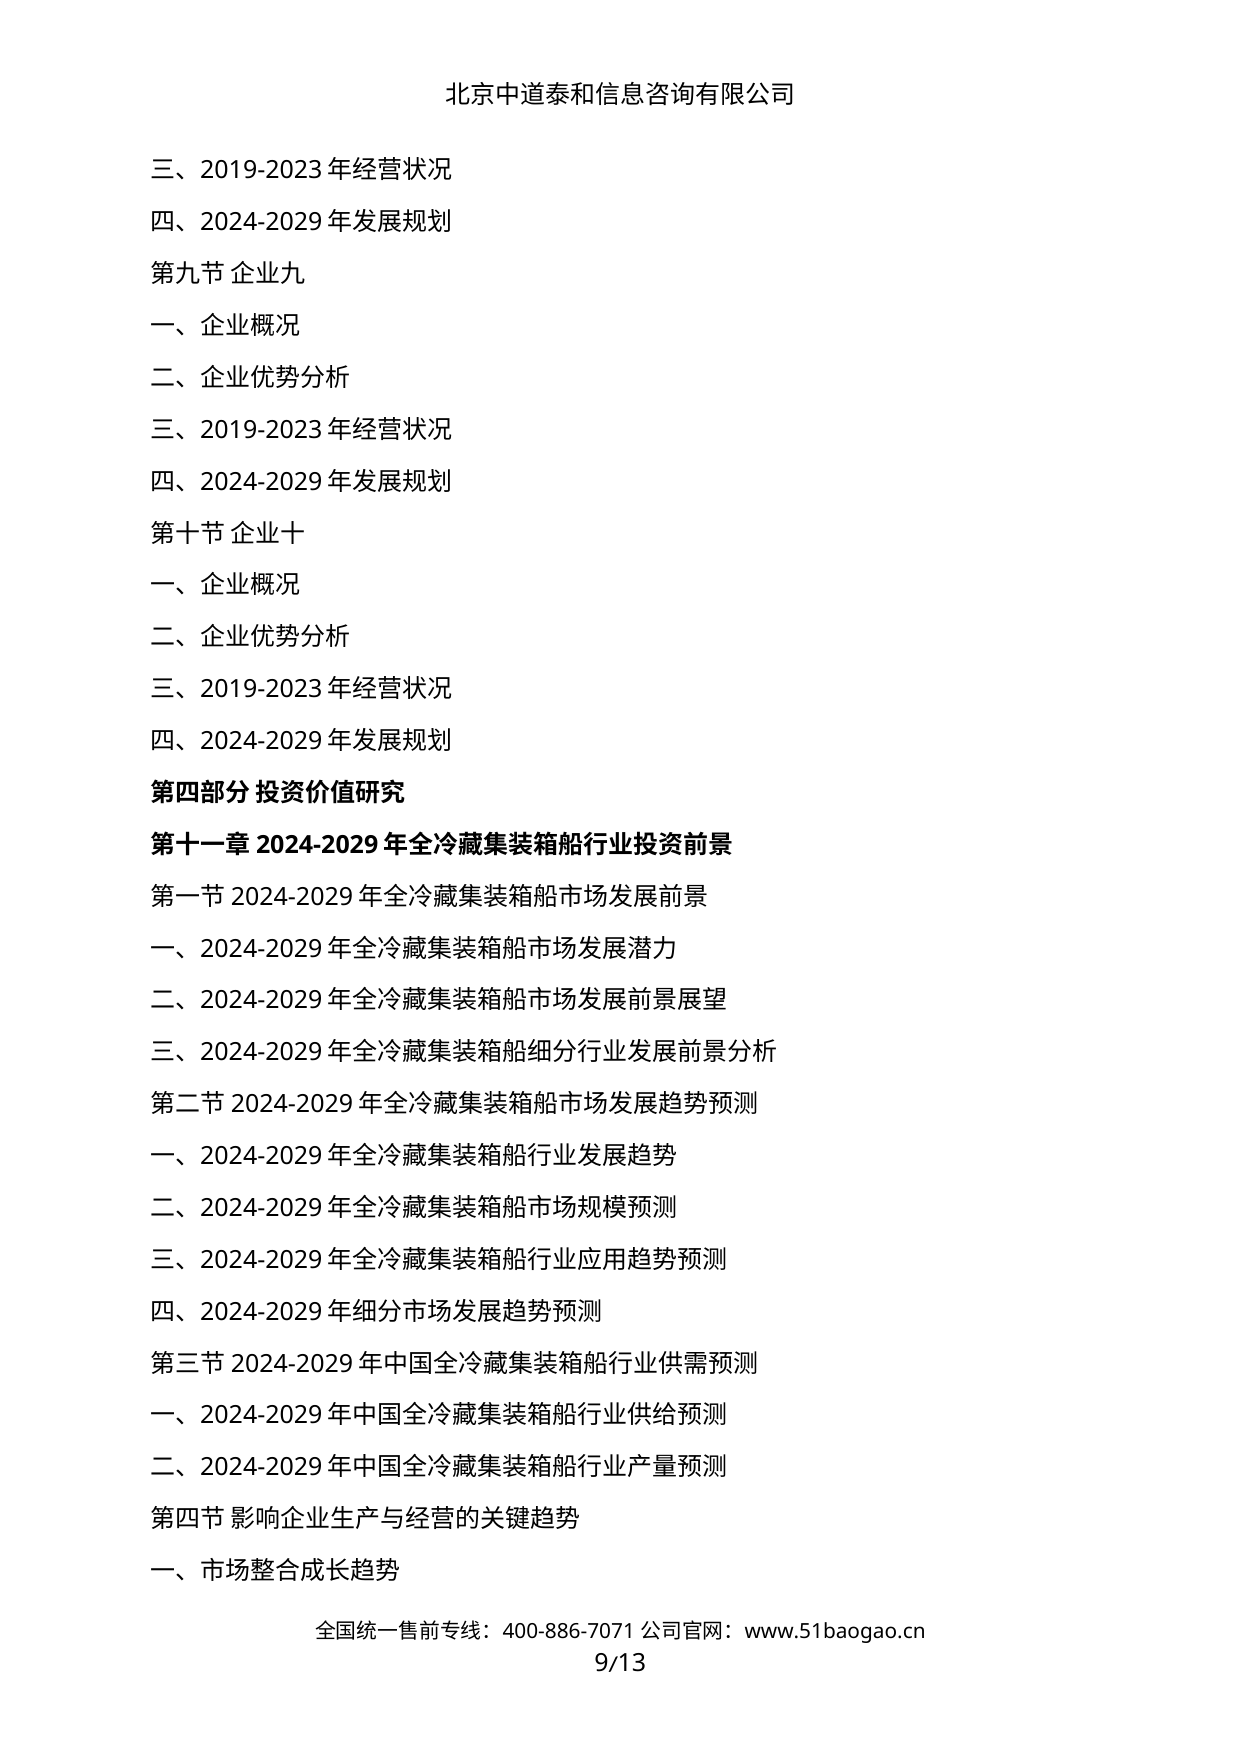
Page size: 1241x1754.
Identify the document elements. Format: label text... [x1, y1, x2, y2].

text 二、2024-2029年全冷藏集装箱船市场发展前景展望 [150, 980, 1090, 1016]
text 一、2024-2029年中国全冷藏集装箱船行业供给预测 [150, 1395, 1090, 1431]
text 三、2024-2029年全冷藏集装箱船细分行业发展前景分析 [150, 1032, 1090, 1068]
text 三、2024-2029年全冷藏集装箱船行业应用趋势预测 [150, 1239, 1090, 1276]
text 四、2024-2029年发展规划 [150, 461, 1090, 497]
text 第四部分 投资价值研究 [150, 772, 1090, 809]
text 三、2019-2023年经营状况 [150, 409, 1090, 446]
text 一、2024-2029年全冷藏集装箱船市场发展潜力 [150, 928, 1090, 964]
text 四、2024-2029年发展规划 [150, 202, 1090, 238]
text 一、市场整合成长趋势 [150, 1551, 1090, 1587]
text 四、2024-2029年细分市场发展趋势预测 [150, 1291, 1090, 1327]
text 三、2019-2023年经营状况 [150, 669, 1090, 705]
text 二、企业优势分析 [150, 357, 1090, 394]
text 四、2024-2029年发展规划 [150, 721, 1090, 757]
text 三、2019-2023年经营状况 [150, 150, 1090, 186]
text 一、2024-2029年全冷藏集装箱船行业发展趋势 [150, 1136, 1090, 1172]
text 第十节 企业十 [150, 513, 1090, 549]
text 二、2024-2029年全冷藏集装箱船市场规模预测 [150, 1187, 1090, 1224]
text 二、企业优势分析 [150, 617, 1090, 653]
text 第四节 影响企业生产与经营的关键趋势 [150, 1499, 1090, 1535]
text 第一节 2024-2029年全冷藏集装箱船市场发展前景 [150, 876, 1090, 912]
text 一、企业概况 [150, 565, 1090, 601]
text 一、企业概况 [150, 306, 1090, 342]
text 第十一章 2024-2029年全冷藏集装箱船行业投资前景 [150, 824, 1090, 861]
text 第三节 2024-2029年中国全冷藏集装箱船行业供需预测 [150, 1343, 1090, 1379]
text 第九节 企业九 [150, 254, 1090, 290]
text 二、2024-2029年中国全冷藏集装箱船行业产量预测 [150, 1447, 1090, 1483]
text 第二节 2024-2029年全冷藏集装箱船市场发展趋势预测 [150, 1084, 1090, 1120]
